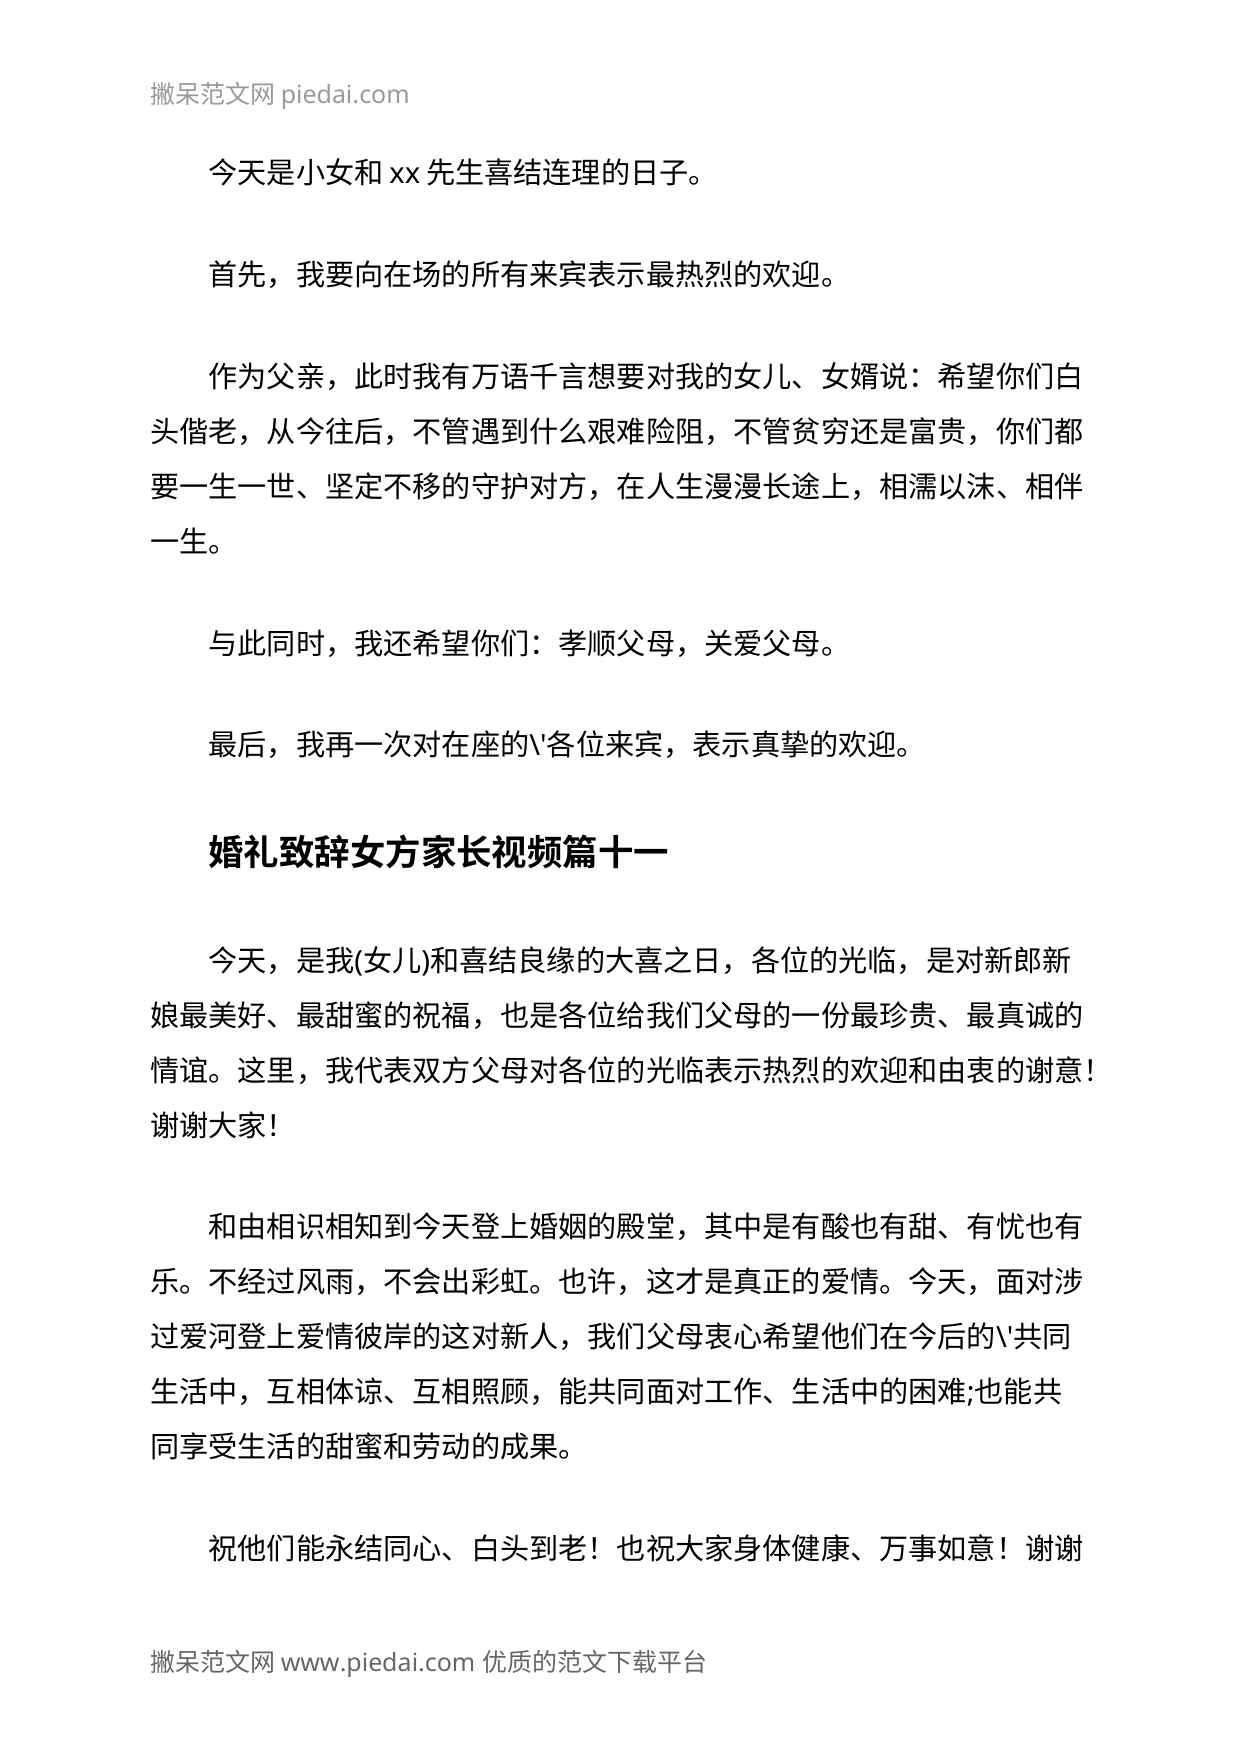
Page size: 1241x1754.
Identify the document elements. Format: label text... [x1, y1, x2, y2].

text 与此同时，我还希望你们：孝顺父母，关爱父母。 [150, 620, 1090, 662]
text 今天，是我(女儿)和喜结良缘的大喜之日，各位的光临，是对新郎新娘最美好、最甜蜜的祝福，也是各位给我们父母的一份最珍贵、最真诚的情谊。这里，我代表双方父母对各位的光临表示热烈的欢迎和由衷的谢意！谢谢大家！ [150, 937, 1090, 1144]
text 首先，我要向在场的所有来宾表示最热烈的欢迎。 [150, 252, 1090, 294]
text 作为父亲，此时我有万语千言想要对我的女儿、女婿说：希望你们白头偕老，从今往后，不管遇到什么艰难险阻，不管贫穷还是富贵，你们都要一生一世、坚定不移的守护对方，在人生漫漫长途上，相濡以沫、相伴一生。 [150, 354, 1090, 561]
text 婚礼致辞女方家长视频篇十一 [150, 824, 1090, 875]
text 最后，我再一次对在座的\'各位来宾，表示真挚的欢迎。 [150, 722, 1090, 764]
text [150, 1526, 1090, 1568]
text 今天是小女和xx先生喜结连理的日子。 [150, 150, 1090, 192]
text 和由相识相知到今天登上婚姻的殿堂，其中是有酸也有甜、有忧也有乐。不经过风雨，不会出彩虹。也许，这才是真正的爱情。今天，面对涉过爱河登上爱情彼岸的这对新人，我们父母衷心希望他们在今后的\'共同生活中，互相体谅、互相照顾，能共同面对工作、生活中的困难;也能共同享受生活的甜蜜和劳动的成果。 [150, 1204, 1090, 1466]
